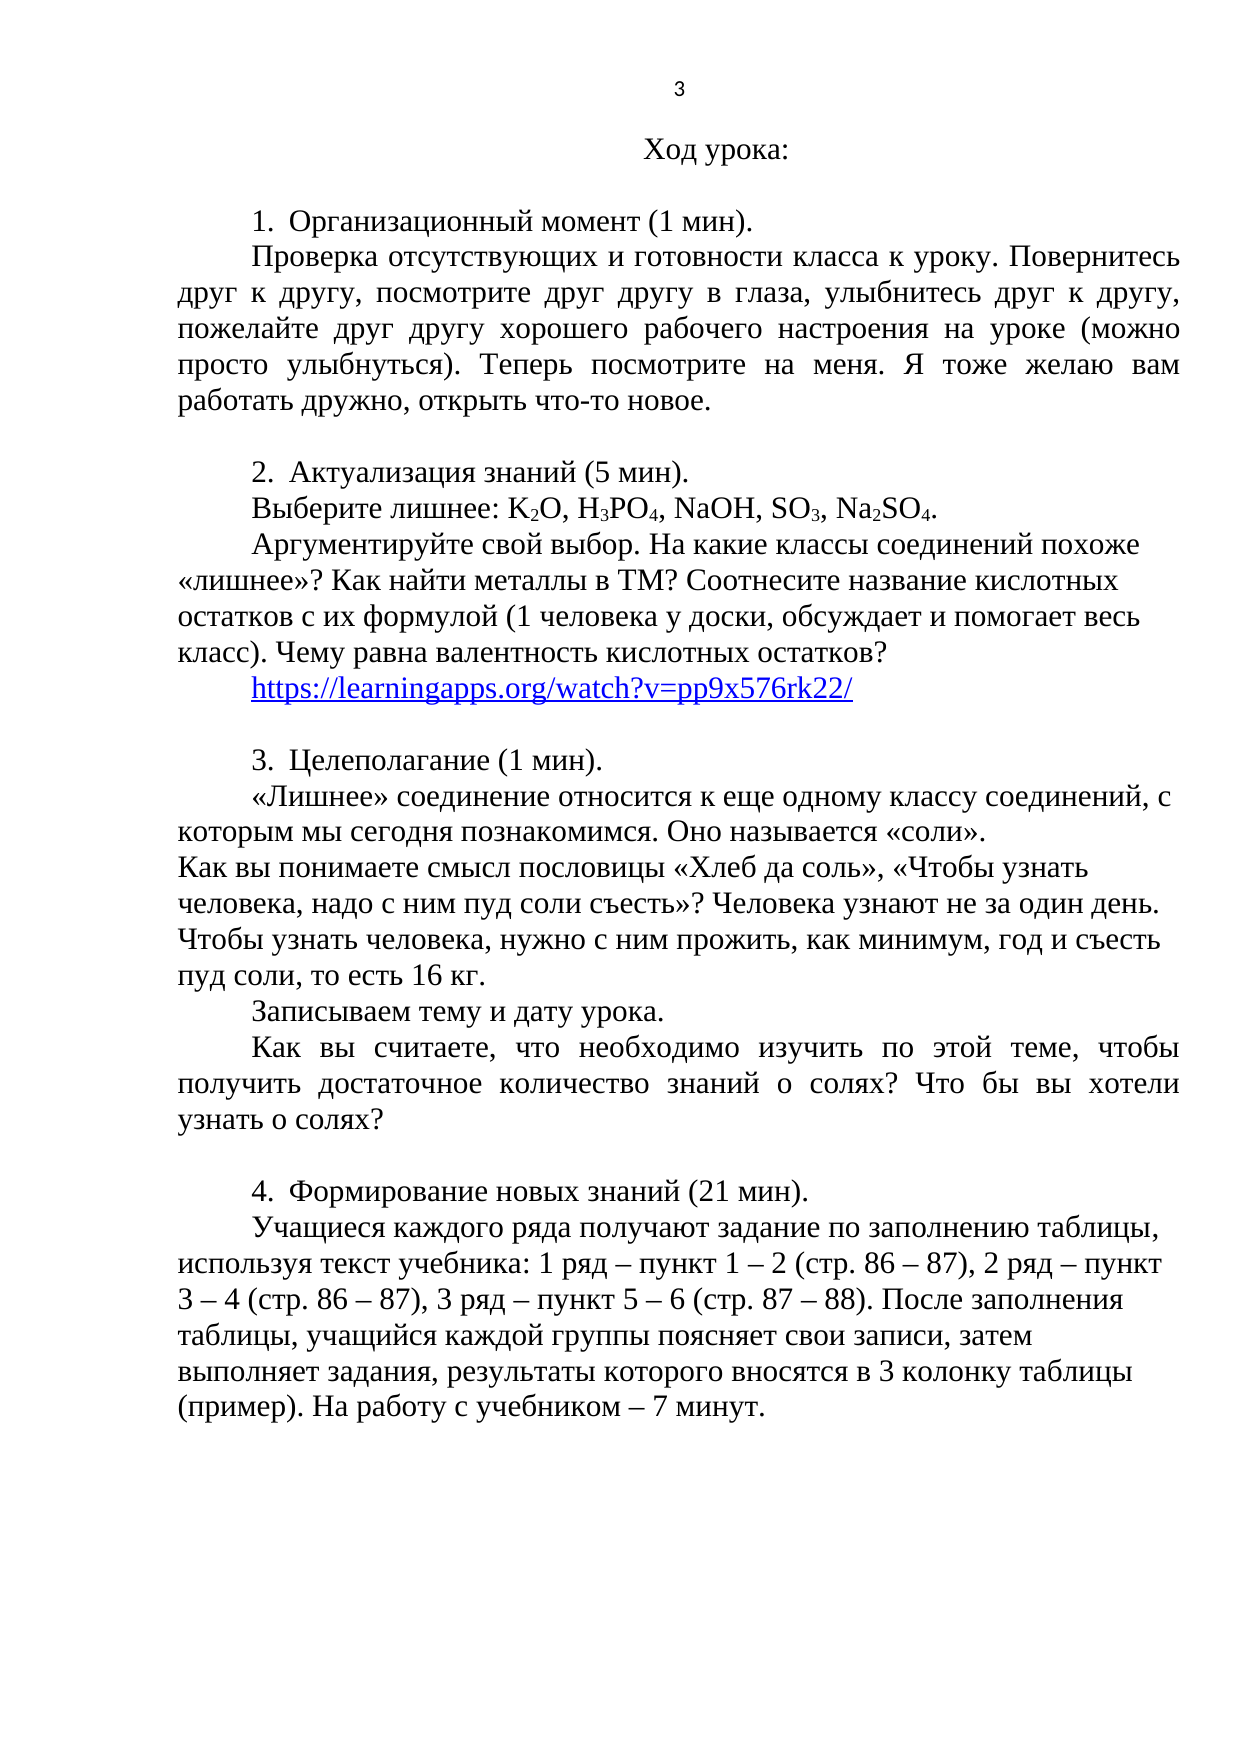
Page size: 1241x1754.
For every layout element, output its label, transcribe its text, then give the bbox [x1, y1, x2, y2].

text Записываем тему и дату урока. [177, 992, 1181, 1028]
text Проверка отсутствующих и готовности класса к уроку. Повернитесь друг к другу, посмотрите друг другу в глаза, улыбнитесь друг к другу, пожелайте друг другу хорошего рабочего настроения на уроке (можно просто улыбнуться). Теперь посмотрите на меня. Я тоже желаю вам работать дружно, открыть что-то новое. [177, 238, 1181, 417]
text Аргументируйте свой выбор. На какие классы соединений похоже «лишнее»? Как найти металлы в ТМ? Соотнесите название кислотных остатков с их формулой (1 человека у доски, обсуждает и помогает весь класс). Чему равна валентность кислотных остатков? [177, 525, 1181, 669]
list Организационный момент (1 мин). [251, 202, 1181, 238]
text Как вы считаете, что необходимо изучить по этой теме, чтобы получить достаточное количество знаний о солях? Что бы вы хотели узнать о солях? [177, 1028, 1181, 1136]
text Учащиеся каждого ряда получают задание по заполнению таблицы, используя текст учебника: 1 ряд – пункт 1 – 2 (стр. 86 – 87), 2 ряд – пункт 3 – 4 (стр. 86 – 87), 3 ряд – пункт 5 – 6 (стр. 87 – 88). После заполнения таблицы, учащийся каждой группы поясняет свои записи, затем выполняет задания, результаты которого вносятся в 3 колонку таблицы (пример). На работу с учебником – 7 минут. [177, 1208, 1181, 1424]
list Формирование новых знаний (21 мин). [251, 1172, 1181, 1208]
text Выберите лишнее: K2O, H3PO4, NaOH, SO3, Na2SO4. [177, 489, 1181, 525]
list Актуализация знаний (5 мин). [251, 453, 1181, 489]
text «Лишнее» соединение относится к еще одному классу соединений, с которым мы сегодня познакомимся. Оно называется «соли». [177, 777, 1181, 849]
text Ход урока: [177, 130, 1181, 166]
text Как вы понимаете смысл пословицы «Хлеб да соль», «Чтобы узнать человека, надо с ним пуд соли съесть»? Человека узнают не за один день. Чтобы узнать человека, нужно с ним прожить, как минимум, год и съесть пуд соли, то есть 16 кг. [177, 849, 1181, 992]
text https://learningapps.org/watch?v=pp9x576rk22/ [251, 669, 1181, 705]
list Целеполагание (1 мин). [251, 741, 1181, 777]
